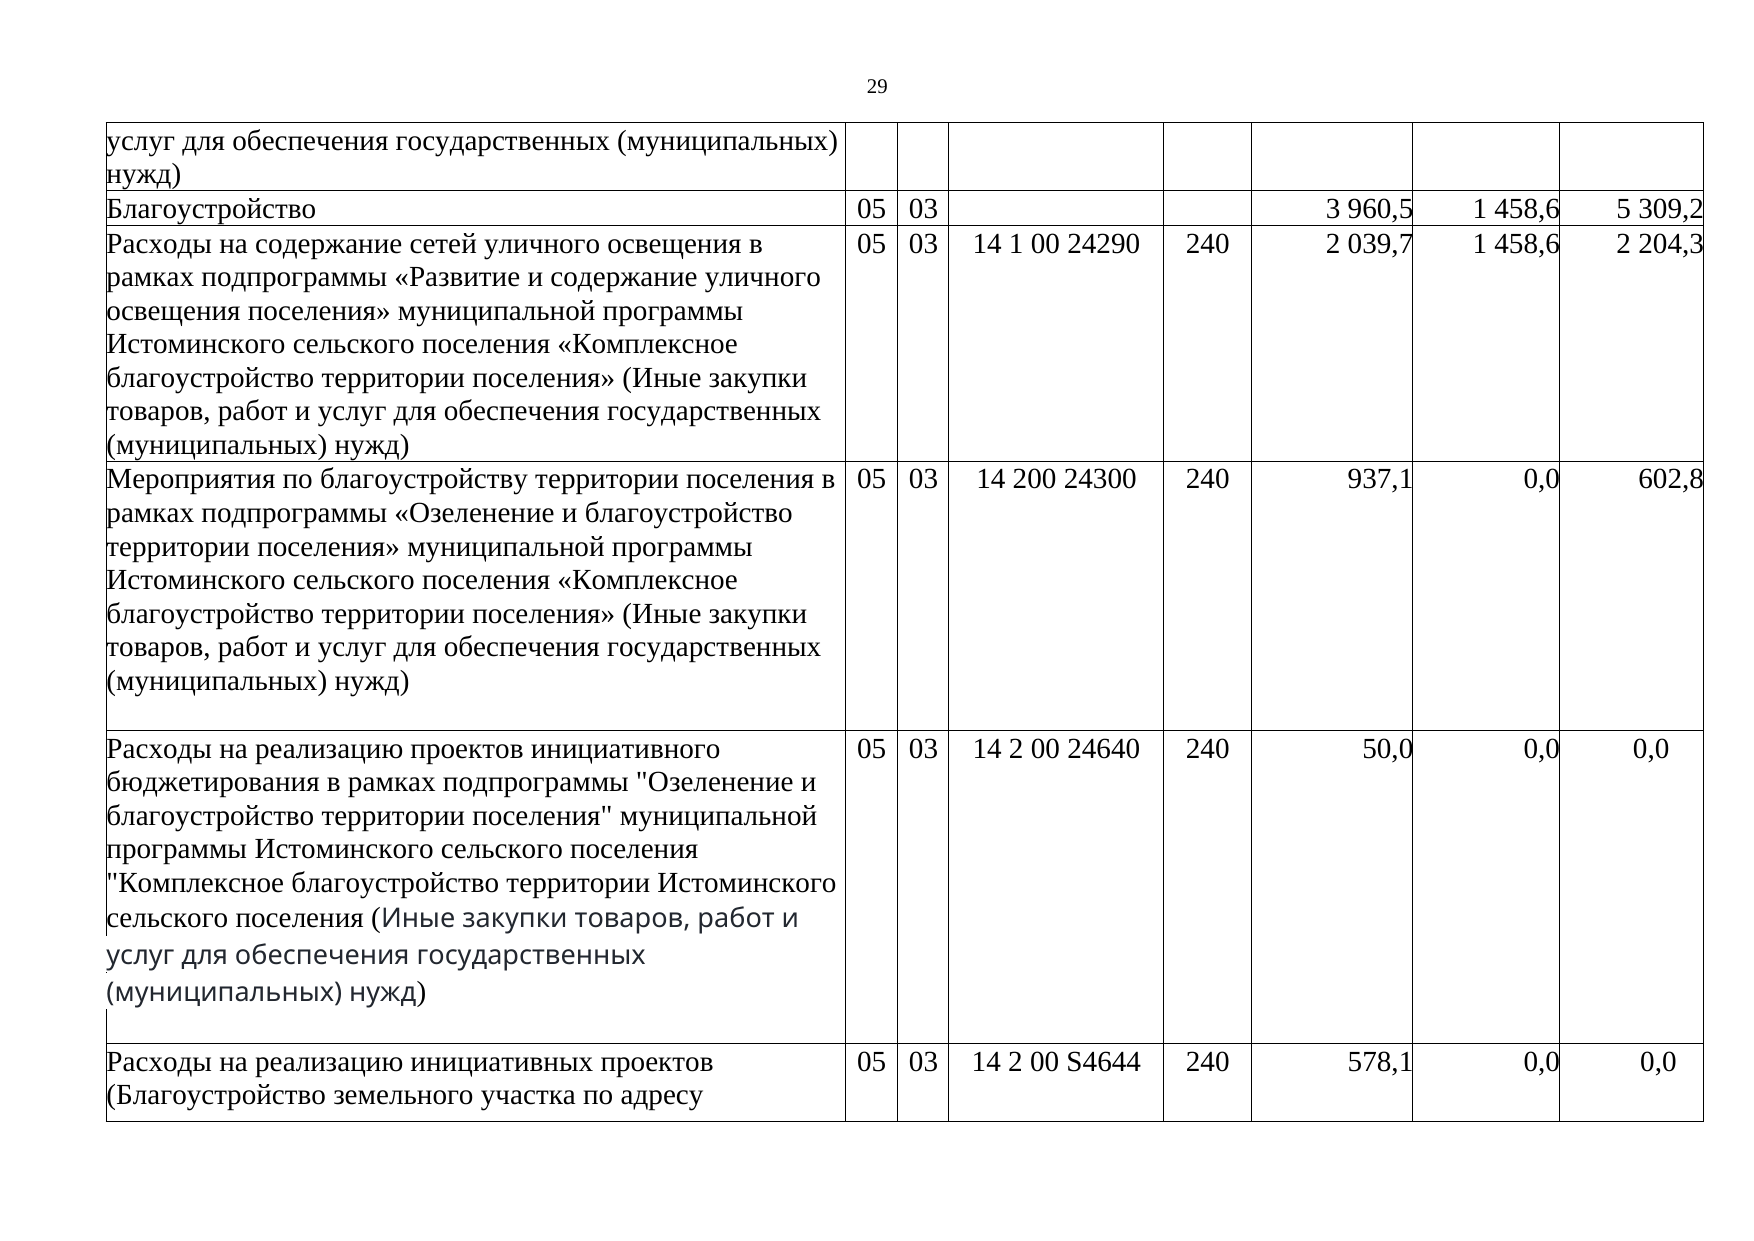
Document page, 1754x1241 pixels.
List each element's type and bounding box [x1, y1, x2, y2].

table_header [846, 123, 897, 190]
table_header [846, 1044, 897, 1121]
table_header [949, 226, 1163, 461]
table_header [898, 462, 948, 730]
table_header [107, 462, 845, 730]
table_header [1549, 208, 1556, 217]
table_header [1164, 731, 1251, 1043]
table_header [1413, 123, 1559, 190]
table_header [1164, 1044, 1251, 1121]
table_header [107, 191, 845, 225]
table_header [949, 191, 1163, 225]
table_header [898, 731, 948, 1043]
table_header [1560, 191, 1703, 225]
table_header [898, 123, 948, 190]
table_header [1252, 1044, 1412, 1121]
table_header [1164, 191, 1251, 225]
table_header [107, 123, 845, 190]
table_header [949, 462, 1163, 730]
table_header [107, 226, 845, 461]
table_header [846, 731, 897, 1043]
table_header [846, 191, 897, 225]
table_header [1252, 123, 1412, 190]
table_header [107, 731, 845, 1043]
table_header [898, 1044, 948, 1121]
table_header [898, 226, 948, 461]
table_header [1164, 462, 1251, 730]
table_header [898, 191, 948, 225]
table_header [1252, 462, 1412, 730]
table_header [1560, 731, 1703, 1043]
table_header [1560, 226, 1703, 461]
table_header [1560, 1044, 1703, 1121]
table_header [846, 226, 897, 461]
table_header [949, 123, 1163, 190]
table_header [846, 462, 897, 730]
table_header [1252, 226, 1412, 461]
table_header [1252, 731, 1412, 1043]
table_header [112, 209, 118, 217]
table_header [1164, 226, 1251, 461]
table_header [1413, 191, 1559, 225]
table_header [949, 731, 1163, 1043]
table_header [1252, 191, 1412, 225]
table_header [1164, 123, 1251, 190]
table_header [1413, 1044, 1559, 1121]
table_header [1560, 462, 1703, 730]
table_header [1560, 123, 1703, 190]
table_header [1413, 462, 1559, 730]
table_header [949, 1044, 1163, 1121]
table_header [1413, 731, 1559, 1043]
table_header [1413, 226, 1559, 461]
table_header [107, 1044, 845, 1121]
